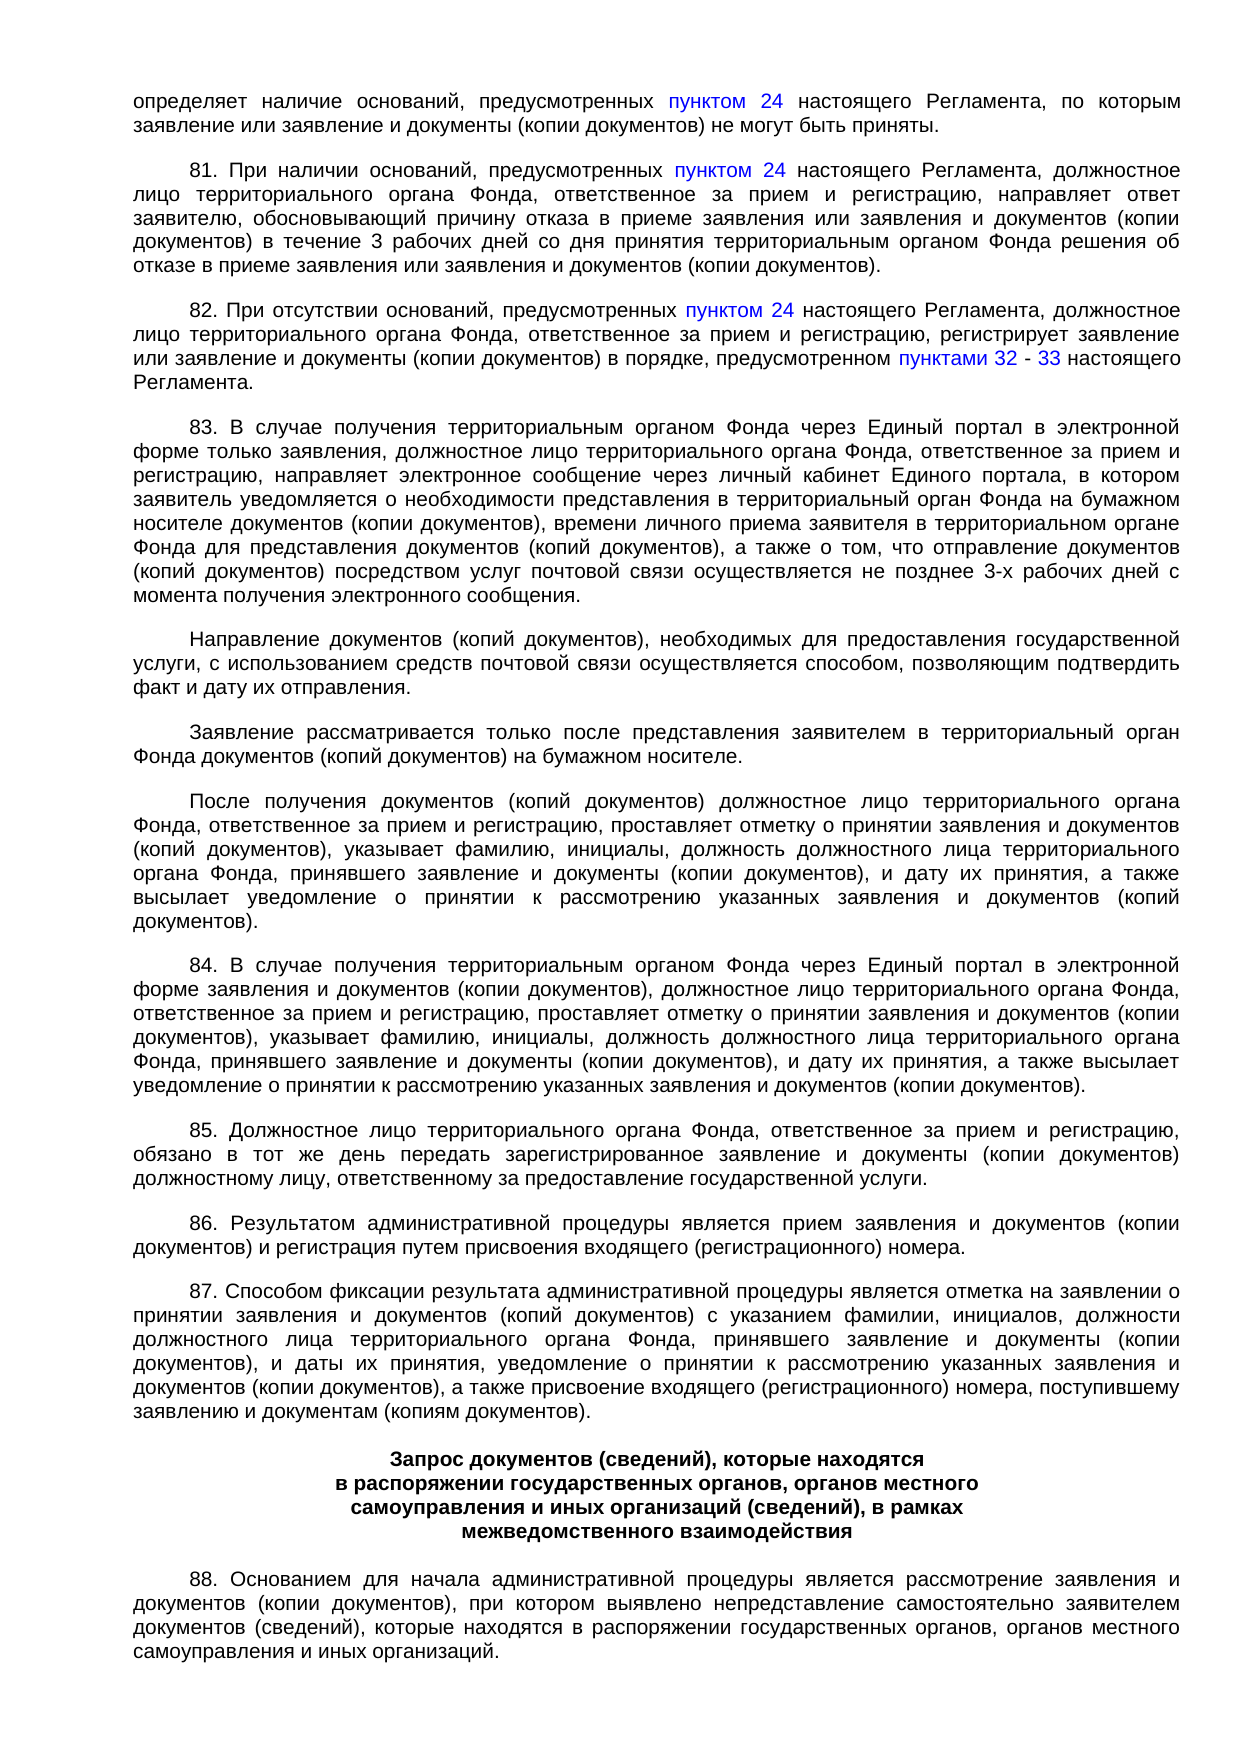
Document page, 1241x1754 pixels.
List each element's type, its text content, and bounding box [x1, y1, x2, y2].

text 85. Должностное лицо территориального органа Фонда, ответственное за прием и регистрацию, обязано в тот же день передать зарегистрированное заявление и документы (копии документов) должностному лицу, ответственному за предоставление государственной услуги. [133, 1118, 1181, 1190]
text 82. При отсутствии оснований, предусмотренных пунктом 24 настоящего Регламента, должностное лицо территориального органа Фонда, ответственное за прием и регистрацию, регистрирует заявление или заявление и документы (копии документов) в порядке, предусмотренном пунктами 32 - 33 настоящего Регламента. [133, 298, 1181, 394]
text 87. Способом фиксации результата административной процедуры является отметка на заявлении о принятии заявления и документов (копий документов) с указанием фамилии, инициалов, должности должностного лица территориального органа Фонда, принявшего заявление и документы (копии документов), и даты их принятия, уведомление о принятии к рассмотрению указанных заявления и документов (копии документов), а также присвоение входящего (регистрационного) номера, поступившему заявлению и документам (копиям документов). [133, 1279, 1181, 1423]
title межведомственного взаимодействия [133, 1519, 1181, 1543]
text 83. В случае получения территориальным органом Фонда через Единый портал в электронной форме только заявления, должностное лицо территориального органа Фонда, ответственное за прием и регистрацию, направляет электронное сообщение через личный кабинет Единого портала, в котором заявитель уведомляется о необходимости представления в территориальный орган Фонда на бумажном носителе документов (копии документов), времени личного приема заявителя в территориальном органе Фонда для представления документов (копий документов), а также о том, что отправление документов (копий документов) посредством услуг почтовой связи осуществляется не позднее 3-х рабочих дней с момента получения электронного сообщения. [133, 415, 1181, 606]
text Заявление рассматривается только после представления заявителем в территориальный орган Фонда документов (копий документов) на бумажном носителе. [133, 720, 1181, 768]
text После получения документов (копий документов) должностное лицо территориального органа Фонда, ответственное за прием и регистрацию, проставляет отметку о принятии заявления и документов (копий документов), указывает фамилию, инициалы, должность должностного лица территориального органа Фонда, принявшего заявление и документы (копии документов), и дату их принятия, а также высылает уведомление о принятии к рассмотрению указанных заявления и документов (копий документов). [133, 789, 1181, 932]
text Направление документов (копий документов), необходимых для предоставления государственной услуги, с использованием средств почтовой связи осуществляется способом, позволяющим подтвердить факт и дату их отправления. [133, 627, 1181, 699]
text 88. Основанием для начала административной процедуры является рассмотрение заявления и документов (копии документов), при котором выявлено непредставление самостоятельно заявителем документов (сведений), которые находятся в распоряжении государственных органов, органов местного самоуправления и иных организаций. [133, 1567, 1181, 1663]
text 81. При наличии оснований, предусмотренных пунктом 24 настоящего Регламента, должностное лицо территориального органа Фонда, ответственное за прием и регистрацию, направляет ответ заявителю, обосновывающий причину отказа в приеме заявления или заявления и документов (копии документов) в течение 3 рабочих дней со дня принятия территориальным органом Фонда решения об отказе в приеме заявления или заявления и документов (копии документов). [133, 157, 1181, 277]
title самоуправления и иных организаций (сведений), в рамках [133, 1495, 1181, 1519]
title в распоряжении государственных органов, органов местного [133, 1471, 1181, 1495]
title Запрос документов (сведений), которые находятся [133, 1447, 1181, 1471]
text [133, 89, 1181, 137]
text 86. Результатом административной процедуры является прием заявления и документов (копии документов) и регистрация путем присвоения входящего (регистрационного) номера. [133, 1211, 1181, 1258]
text 84. В случае получения территориальным органом Фонда через Единый портал в электронной форме заявления и документов (копии документов), должностное лицо территориального органа Фонда, ответственное за прием и регистрацию, проставляет отметку о принятии заявления и документов (копии документов), указывает фамилию, инициалы, должность должностного лица территориального органа Фонда, принявшего заявление и документы (копии документов), и дату их принятия, а также высылает уведомление о принятии к рассмотрению указанных заявления и документов (копии документов). [133, 953, 1181, 1097]
